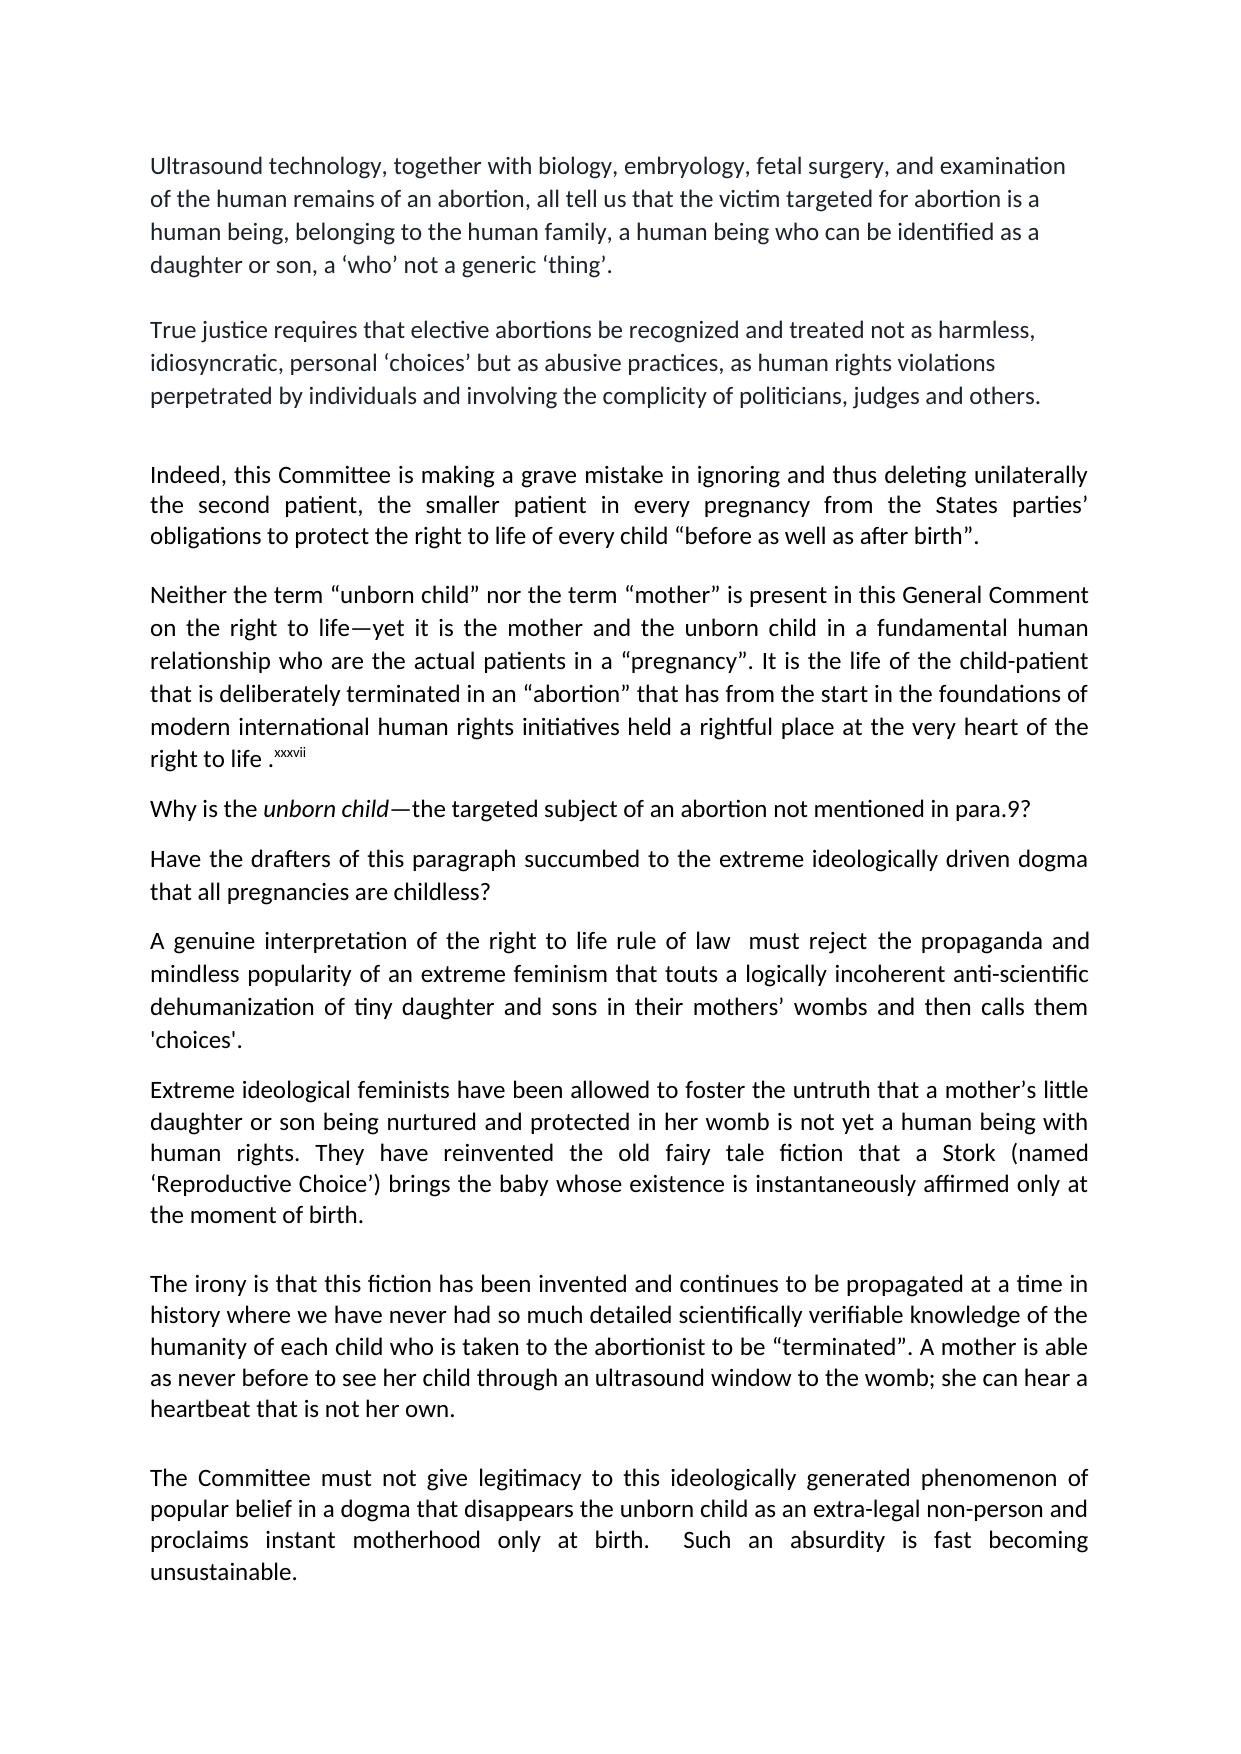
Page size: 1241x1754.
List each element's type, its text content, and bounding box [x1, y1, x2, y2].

text A genuine interpretation of the right to life rule of law must reject the propaganda and mindless popularity of an extreme feminism that touts a logically incoherent anti-scientific dehumanization of tiny daughter and sons in their mothers’ wombs and then calls them 'choices'. [150, 925, 1090, 958]
text Why is the unborn child—the targeted subject of an abortion not mentioned in para.9? [150, 793, 1090, 824]
text The irony is that this fiction has been invented and continues to be propagated at a time in history where we have never had so much detailed scientifically verifiable knowledge of the humanity of each child who is taken to the abortionist to be “terminated”. A mother is able as never before to see her child through an ultrasound window to the womb; she can hear a heartbeat that is not her own. [150, 1267, 1090, 1424]
text Extreme ideological feminists have been allowed to foster the untruth that a mother’s little daughter or son being nurtured and protected in her womb is not yet a human being with human rights. They have reinvented the old fairy tale fiction that a Stork (named ‘Reproductive Choice’) brings the baby whose existence is instantaneously affirmed only at the moment of birth. [150, 1074, 1090, 1230]
text Ultrasound technology, together with biology, embryology, fetal surgery, and examination of the human remains of an abortion, all tell us that the victim targeted for abortion is a human being, belonging to the human family, a human being who can be identified as a daughter or son, a ‘who’ not a generic ‘thing’. True justice requires that elective abortions be recognized and treated not as harmless, idiosyncratic, personal ‘choices’ but as abusive practices, as human rights violations perpetrated by individuals and involving the complicity of politicians, judges and others. [150, 150, 1090, 411]
text A genuine interpretation of the right to life rule of law must reject the propaganda and mindless popularity of an extreme feminism that touts a logically incoherent anti-scientific dehumanization of tiny daughter and sons in their mothers’ wombs and then calls them 'choices'. [150, 1022, 1090, 1054]
list Indeed, this Committee is making a grave mistake in ignoring and thus deleting unilaterally the second patient, the smaller patient in every pregnancy from the States parties’ obligations to protect the right to life of every child “before as well as after birth”. [150, 459, 1090, 550]
text The Committee must not give legitimacy to this ideologically generated phenomenon of popular belief in a dogma that disappears the unborn child as an extra-legal non-person and proclaims instant motherhood only at birth. Such an absurdity is fast becoming unsustainable. [150, 1461, 1090, 1586]
text Neither the term “unborn child” nor the term “mother” is present in this General Comment on the right to life—yet it is the mother and the unborn child in a fundamental human relationship who are the actual patients in a “pregnancy”. It is the life of the child-patient that is deliberately terminated in an “abortion” that has from the start in the foundations of modern international human rights initiatives held a rightful place at the very heart of the right to life . [150, 579, 1090, 774]
text Have the drafters of this paragraph succumbed to the extreme ideologically driven dogma that all pregnancies are childless? [150, 843, 1090, 906]
